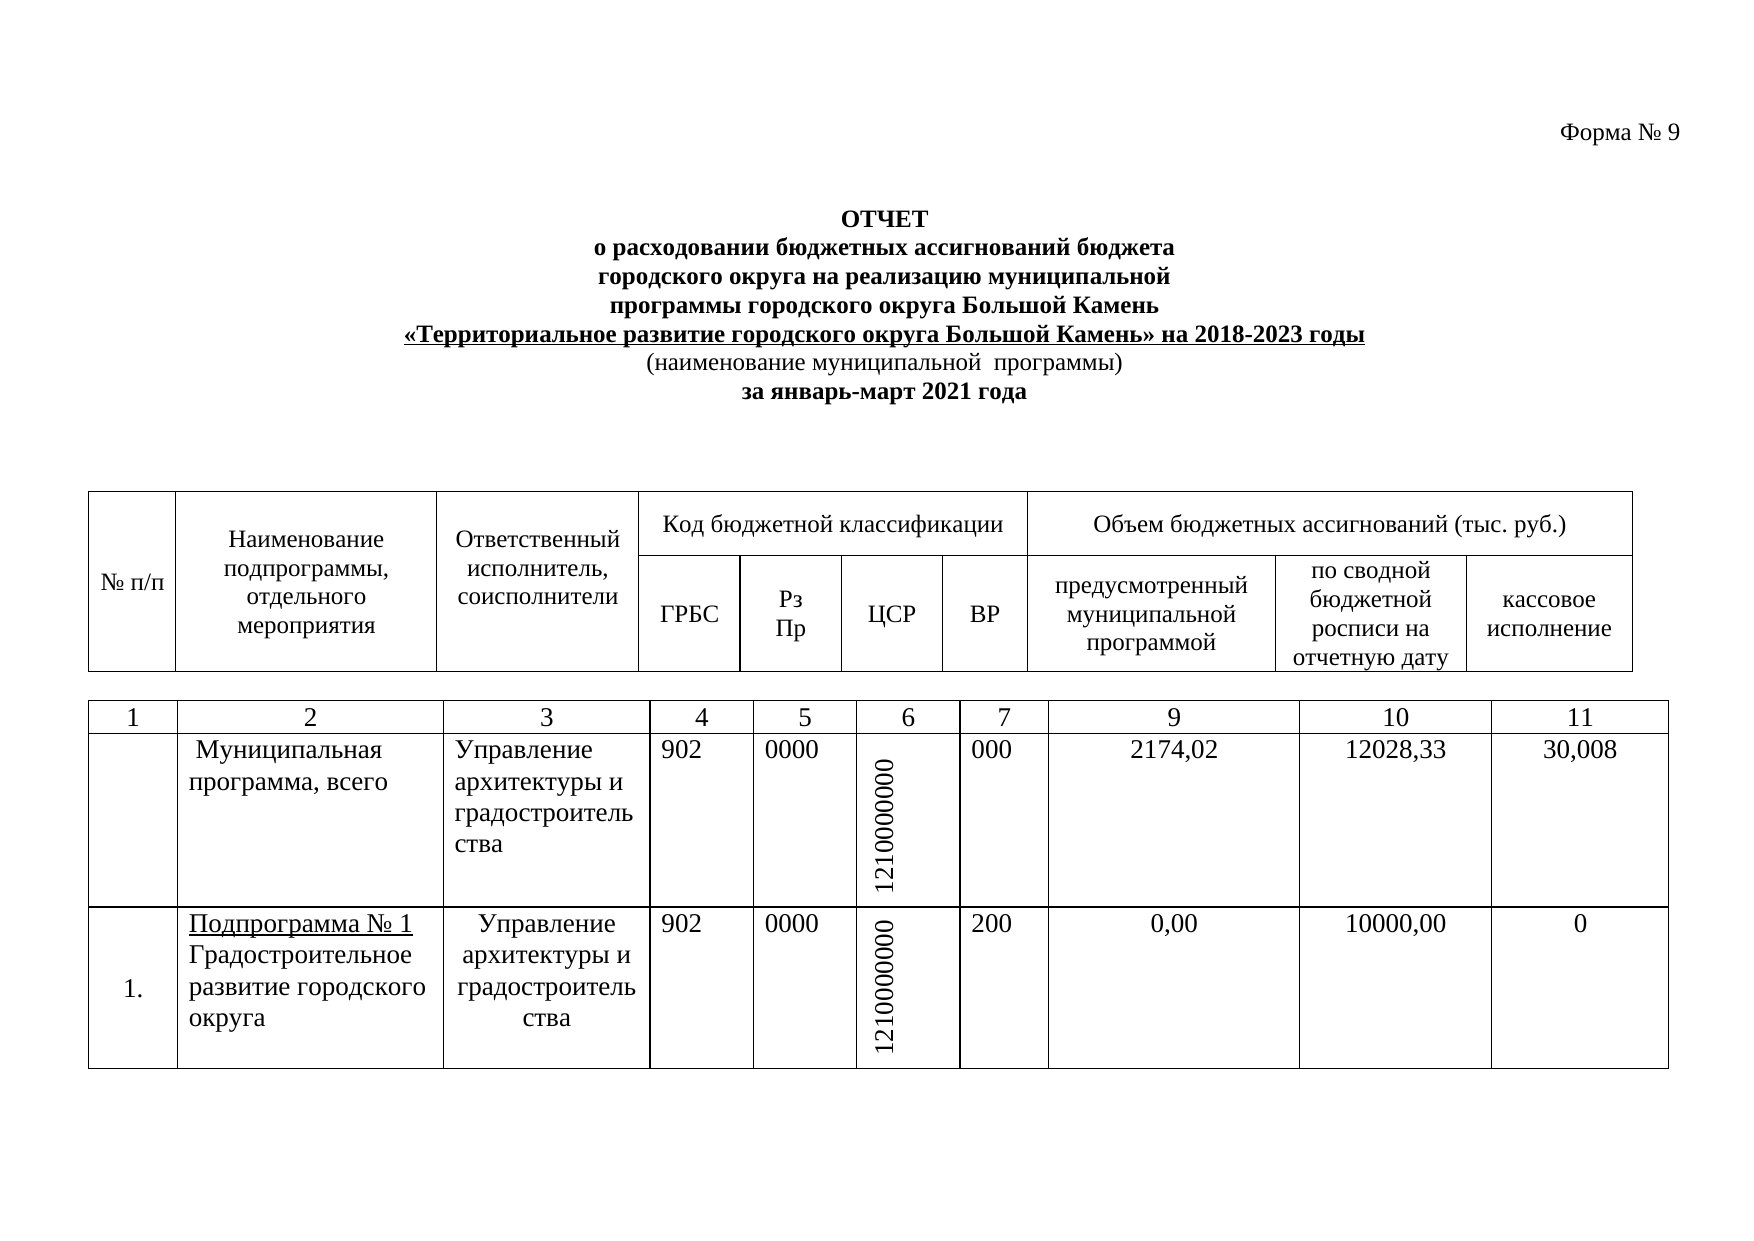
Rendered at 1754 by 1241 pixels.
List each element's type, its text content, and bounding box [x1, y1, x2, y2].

table_cell 200 [961, 908, 1048, 1067]
table_cell Подпрограмма № 1 Градостроительное развитие городского округа [178, 908, 443, 1067]
table_cell кассовое исполнение [1467, 556, 1632, 671]
table_cell 30,008 [1492, 734, 1668, 906]
table_header 1 [89, 701, 177, 733]
table_cell 12028,33 [1300, 734, 1491, 906]
table_header 9 [1049, 701, 1299, 733]
text о расходовании бюджетных ассигнований бюджета [89, 232, 1680, 261]
table_header 11 [1492, 701, 1668, 733]
table_header 6 [857, 701, 959, 733]
table_cell 902 [651, 908, 753, 1067]
table_cell 1210000000 [857, 908, 959, 1067]
table_header Код бюджетной классификации [639, 492, 1027, 554]
table_cell 0,00 [1049, 908, 1299, 1067]
table_header 2 [178, 701, 443, 733]
table_cell Рз Пр [741, 556, 841, 671]
table_cell ГРБС [639, 556, 739, 671]
table_cell по сводной бюджетной росписи на отчетную дату [1276, 556, 1466, 671]
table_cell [444, 908, 649, 1067]
table_header 7 [961, 701, 1048, 733]
text Форма № 9 [89, 117, 1680, 146]
table_header 10 [1300, 701, 1491, 733]
table_cell 0000 [754, 908, 856, 1067]
text за январь-март 2021 года [89, 376, 1680, 405]
text городского округа на реализацию муниципальной [89, 261, 1680, 290]
table_cell ВР [943, 556, 1027, 671]
table_cell 10000,00 [1300, 908, 1491, 1067]
text программы городского округа Большой Камень [89, 290, 1680, 319]
table_cell 000 [961, 734, 1048, 906]
table_header Ответственный исполнитель, соисполнители [437, 492, 638, 671]
table_cell 0000 [754, 734, 856, 906]
table_cell 1210000000 [857, 734, 959, 906]
table_header 3 [444, 701, 649, 733]
table_cell Муниципальная программа, всего [178, 734, 443, 906]
table_header № п/п [89, 492, 175, 671]
table_cell 902 [651, 734, 753, 906]
table_cell 2174,02 [1049, 734, 1299, 906]
table_header Наименование подпрограммы, отдельного мероприятия [176, 492, 436, 671]
table_cell 0 [1492, 908, 1668, 1067]
table_header 5 [754, 701, 856, 733]
table_cell предусмотренный муниципальной программой [1028, 556, 1275, 671]
table_cell ЦСР [842, 556, 942, 671]
table_header Объем бюджетных ассигнований (тыс. руб.) [1028, 492, 1632, 554]
table_cell [89, 734, 177, 906]
table_header 4 [651, 701, 753, 733]
text (наименование муниципальной программы) [89, 347, 1680, 376]
text «Территориальное развитие городского округа Большой Камень» на 2018-2023 годы [89, 319, 1680, 347]
table_cell 1. [89, 908, 177, 1067]
text ОТЧЕТ [89, 204, 1680, 232]
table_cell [444, 734, 649, 906]
